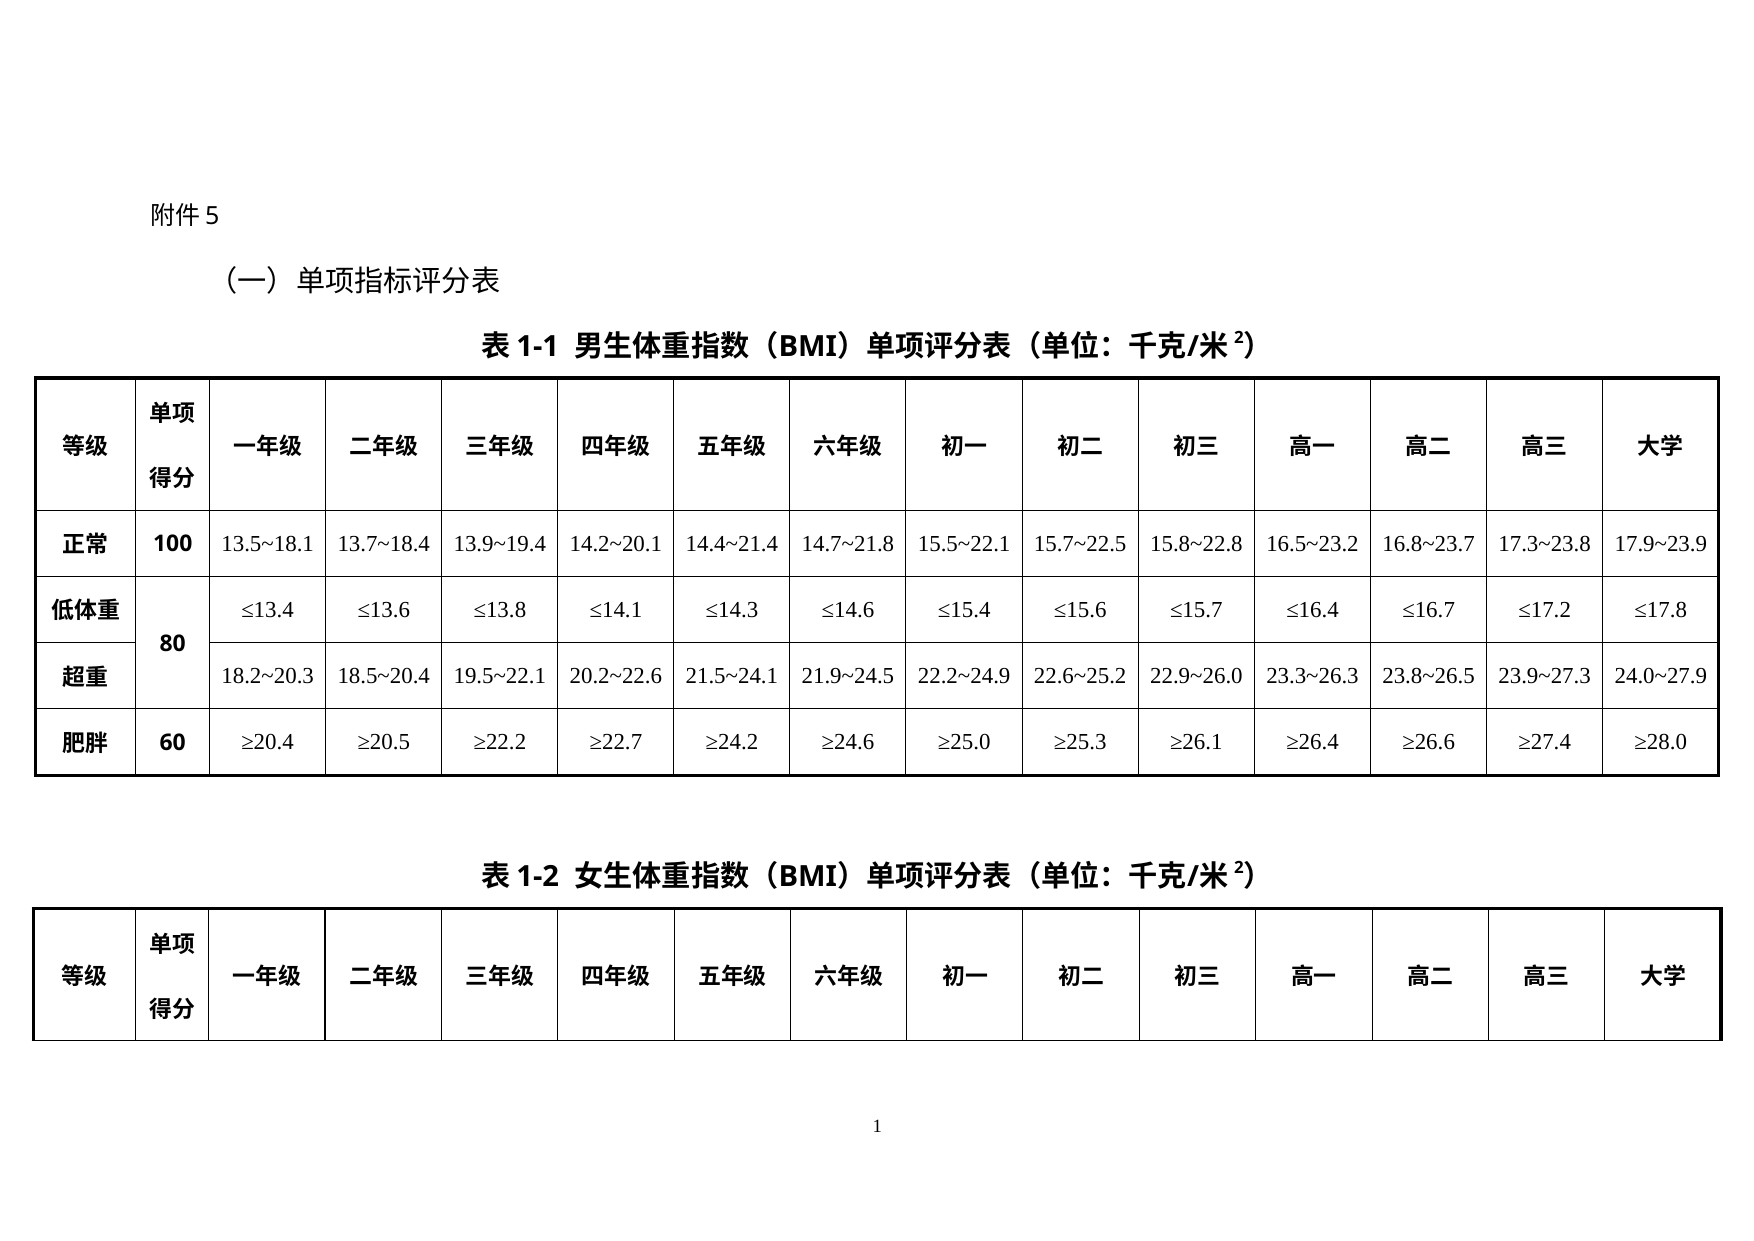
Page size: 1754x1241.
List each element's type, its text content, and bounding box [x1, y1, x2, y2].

table_cell 14.7~21.8 [790, 511, 905, 576]
table_cell ≤14.6 [790, 577, 905, 642]
table_header 四年级 [558, 380, 673, 509]
table_header 初三 [1140, 910, 1255, 1040]
table_header 一年级 [210, 380, 325, 509]
table_cell 100 [136, 511, 209, 576]
table_cell 17.3~23.8 [1487, 511, 1602, 576]
table_cell 肥胖 [37, 709, 135, 774]
table_cell ≥20.5 [326, 709, 441, 774]
table_header 六年级 [791, 910, 906, 1040]
table_cell 低体重 [37, 577, 135, 642]
table_header 五年级 [674, 380, 789, 509]
table_cell 14.4~21.4 [674, 511, 789, 576]
table_cell 60 [136, 709, 209, 774]
table_cell ≥28.0 [1603, 709, 1717, 774]
table_header 大学 [1605, 910, 1719, 1040]
table_cell 18.2~20.3 [210, 643, 325, 708]
table_cell 24.0~27.9 [1603, 643, 1717, 708]
table_cell 20.2~22.6 [558, 643, 673, 708]
table_cell ≥20.4 [210, 709, 325, 774]
table_header 高三 [1487, 380, 1602, 509]
table_cell 16.8~23.7 [1371, 511, 1486, 576]
table_cell ≥27.4 [1487, 709, 1602, 774]
table_cell 22.9~26.0 [1139, 643, 1254, 708]
table_cell 23.9~27.3 [1487, 643, 1602, 708]
table_header 三年级 [442, 380, 557, 509]
table_cell ≤15.7 [1139, 577, 1254, 642]
table_cell 13.5~18.1 [210, 511, 325, 576]
table_header 等级 [35, 910, 135, 1040]
table_cell 21.5~24.1 [674, 643, 789, 708]
table_cell 17.9~23.9 [1603, 511, 1717, 576]
table_header 大学 [1603, 380, 1717, 509]
table_cell ≤15.6 [1023, 577, 1138, 642]
table_header 初三 [1139, 380, 1254, 509]
table_cell ≥24.2 [674, 709, 789, 774]
table_cell ≤16.7 [1371, 577, 1486, 642]
table_cell 14.2~20.1 [558, 511, 673, 576]
text 附件5 [150, 181, 1604, 246]
table_cell 15.8~22.8 [1139, 511, 1254, 576]
table_cell ≤16.4 [1255, 577, 1370, 642]
table_header 四年级 [558, 910, 674, 1040]
table_header 初二 [1023, 910, 1139, 1040]
table_header 等级 [37, 380, 135, 509]
table_header 高一 [1256, 910, 1372, 1040]
table_cell 23.3~26.3 [1255, 643, 1370, 708]
table_header 初二 [1023, 380, 1138, 509]
table_cell 22.6~25.2 [1023, 643, 1138, 708]
table_header 二年级 [326, 380, 441, 509]
table_cell ≤17.2 [1487, 577, 1602, 642]
table_cell ≤13.6 [326, 577, 441, 642]
table_cell 23.8~26.5 [1371, 643, 1486, 708]
table_cell 13.9~19.4 [442, 511, 557, 576]
table_cell 19.5~22.1 [442, 643, 557, 708]
table_header 初一 [907, 910, 1022, 1040]
table_header 五年级 [675, 910, 790, 1040]
text 表1-2 女生体重指数（BMI）单项评分表（单位：千克/米2） [150, 842, 1604, 907]
table_cell 18.5~20.4 [326, 643, 441, 708]
table_header 高二 [1373, 910, 1488, 1040]
table_cell ≥24.6 [790, 709, 905, 774]
table_cell 正常 [37, 511, 135, 576]
table_header 单项得分 [136, 910, 208, 1040]
table_cell ≤13.4 [210, 577, 325, 642]
table_cell ≤13.8 [442, 577, 557, 642]
table_cell 超重 [37, 643, 135, 708]
table_header 单项 得分 [136, 380, 209, 509]
table_cell ≤14.1 [558, 577, 673, 642]
table_cell ≤15.4 [906, 577, 1022, 642]
table_cell ≥25.0 [906, 709, 1022, 774]
table_cell ≤14.3 [674, 577, 789, 642]
table_cell ≤17.8 [1603, 577, 1717, 642]
table_cell ≥26.1 [1139, 709, 1254, 774]
text （一）单项指标评分表 [150, 246, 1604, 311]
table_cell ≥25.3 [1023, 709, 1138, 774]
table_header 六年级 [790, 380, 905, 509]
table_cell 80 [136, 577, 209, 708]
table_header 高一 [1255, 380, 1370, 509]
table_cell 22.2~24.9 [906, 643, 1022, 708]
table_header 高二 [1371, 380, 1486, 509]
text 表1-1 男生体重指数（BMI）单项评分表（单位：千克/米2） [150, 311, 1604, 376]
table_header 三年级 [442, 910, 557, 1040]
table_cell ≥26.4 [1255, 709, 1370, 774]
table_cell 15.5~22.1 [906, 511, 1022, 576]
table_header 一年级 [209, 910, 324, 1040]
table_header 高三 [1489, 910, 1604, 1040]
table_cell 21.9~24.5 [790, 643, 905, 708]
table_cell 15.7~22.5 [1023, 511, 1138, 576]
table_cell 16.5~23.2 [1255, 511, 1370, 576]
table_cell 13.7~18.4 [326, 511, 441, 576]
table_cell ≥22.7 [558, 709, 673, 774]
table_header 初一 [906, 380, 1022, 509]
table_header 二年级 [326, 910, 441, 1040]
table_cell ≥22.2 [442, 709, 557, 774]
table_cell ≥26.6 [1371, 709, 1486, 774]
